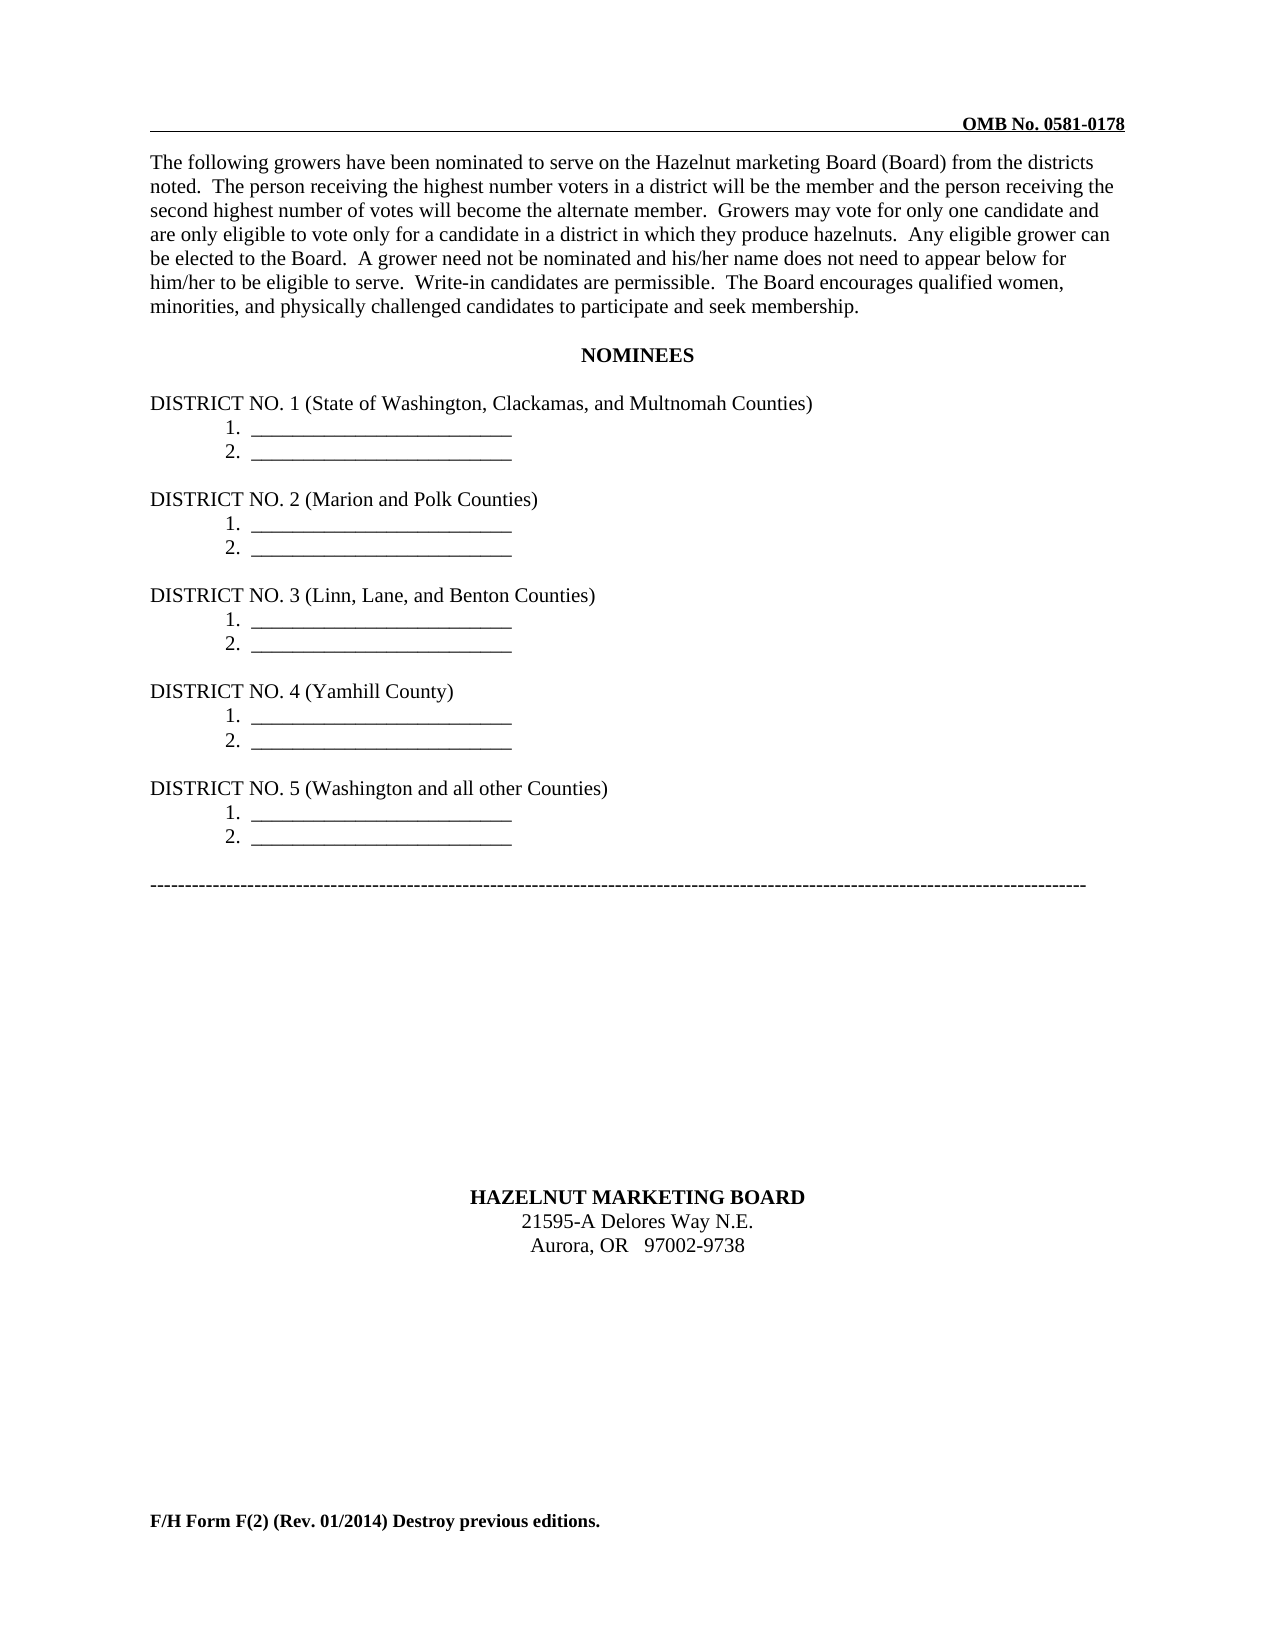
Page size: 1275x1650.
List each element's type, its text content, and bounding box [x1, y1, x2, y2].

text 1. _________________________ [150, 607, 1125, 631]
text 2. _________________________ [150, 824, 1125, 848]
text 1. _________________________ [150, 703, 1125, 727]
text 1. _________________________ [150, 511, 1125, 535]
text Aurora, OR 97002-9738 [150, 1233, 1125, 1257]
text 2. _________________________ [150, 535, 1125, 559]
text DISTRICT NO. 1 (State of Washington, Clackamas, and Multnomah Counties) [150, 391, 1125, 415]
text NOMINEES [150, 342, 1125, 367]
text DISTRICT NO. 3 (Linn, Lane, and Benton Counties) [150, 583, 1125, 607]
text 1. _________________________ [150, 415, 1125, 439]
text DISTRICT NO. 5 (Washington and all other Counties) [150, 776, 1125, 800]
text The following growers have been nominated to serve on the Hazelnut marketing Board (Board) from the districts noted. The person receiving the highest number voters in a district will be the member and the person receiving the second highest number of votes will become the alternate member. Growers may vote for only one candidate and are only eligible to vote only for a candidate in a district in which they produce hazelnuts. Any eligible grower can be elected to the Board. A grower need not be nominated and his/her name does not need to appear below for him/her to be eligible to serve. Write-in candidates are permissible. The Board encourages qualified women, minorities, and physically challenged candidates to participate and seek membership. [150, 150, 1125, 318]
text HAZELNUT MARKETING BOARD [150, 1185, 1125, 1209]
text DISTRICT NO. 2 (Marion and Polk Counties) [150, 487, 1125, 511]
text 2. _________________________ [150, 631, 1125, 655]
text --------------------------------------------------------------------------------------------------------------------------------------- [150, 872, 1125, 896]
text 21595-A Delores Way N.E. [150, 1209, 1125, 1233]
text 2. _________________________ [150, 727, 1125, 752]
text 2. _________________________ [150, 439, 1125, 463]
text DISTRICT NO. 4 (Yamhill County) [150, 679, 1125, 703]
text 1. _________________________ [150, 800, 1125, 824]
